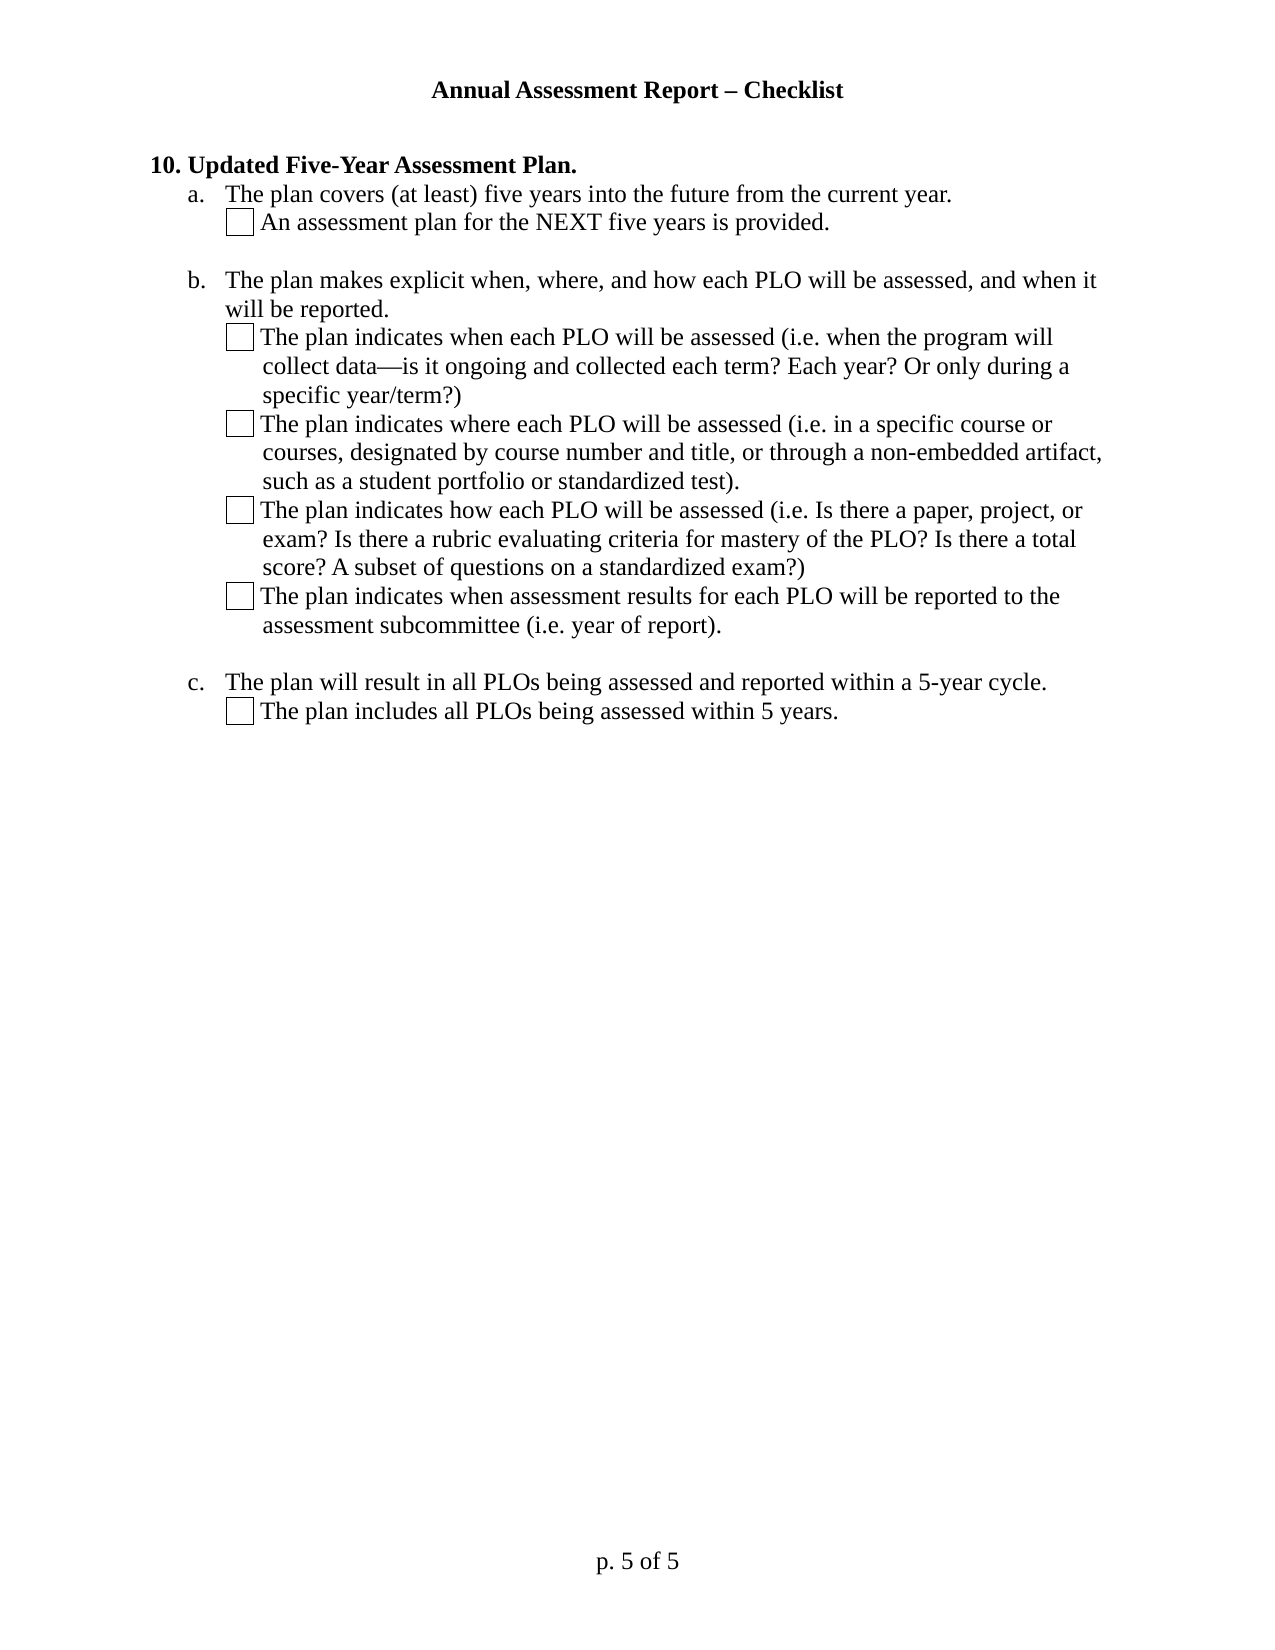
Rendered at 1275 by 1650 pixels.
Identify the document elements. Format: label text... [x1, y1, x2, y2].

list The plan indicates where each PLO will be assessed (i.e. in a specific course or courses, designated by course number and title, or through a non-embedded artifact, such as a student portfolio or standardized test). [225, 409, 1125, 495]
text An assessment plan for the NEXT five years is provided. [225, 207, 1125, 236]
list The plan indicates when assessment results for each PLO will be reported to the assessment subcommittee (i.e. year of report). [225, 581, 1125, 639]
list The plan indicates how each PLO will be assessed (i.e. Is there a paper, project, or exam? Is there a rubric evaluating criteria for mastery of the PLO? Is there a total score? A subset of questions on a standardized exam?) [225, 495, 1125, 581]
text The plan indicates when each PLO will be assessed (i.e. when the program will collect data—is it ongoing and collected each term? Each year? Or only during a specific year/term?) [225, 322, 1125, 409]
list The plan covers (at least) five years into the future from the current year. [187, 179, 1125, 207]
list The plan makes explicit when, where, and how each PLO will be assessed, and when it will be reported. [187, 265, 1125, 322]
list Updated Five-Year Assessment Plan. [150, 150, 1125, 179]
text The plan includes all PLOs being assessed within 5 years. [225, 696, 1125, 725]
list The plan will result in all PLOs being assessed and reported within a 5-year cycle. [187, 667, 1125, 696]
